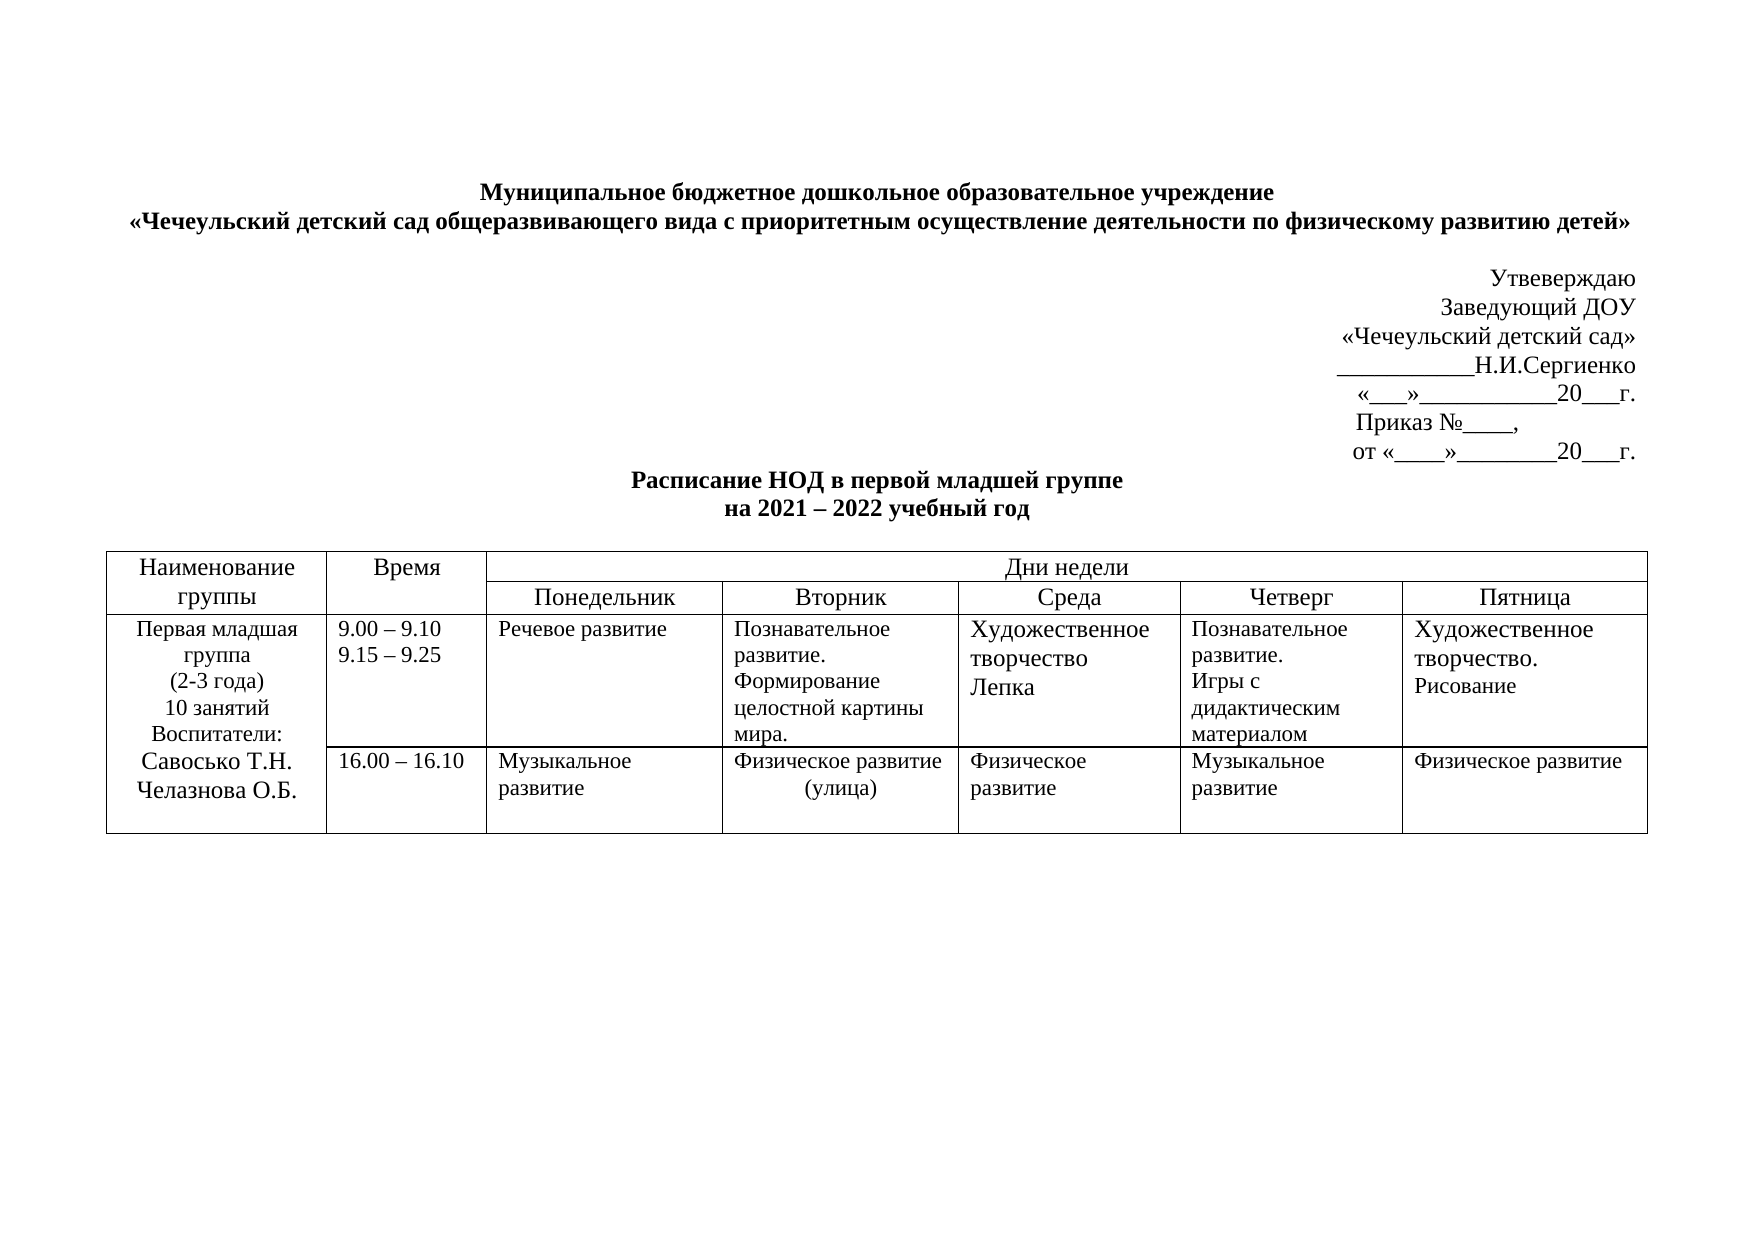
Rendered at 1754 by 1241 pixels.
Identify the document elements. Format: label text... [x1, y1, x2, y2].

table_cell Физическое развитие (улица) [723, 748, 958, 833]
table_cell Среда [959, 582, 1180, 613]
table_cell Познавательное развитие. Формирование целостной картины мира. [723, 615, 958, 746]
table_cell Первая младшая группа (2-3 года) 10 занятий Воспитатели: Савосько Т.Н. Челазнова О.Б. [107, 615, 326, 833]
table_cell Художественное творчество. Рисование [1403, 615, 1647, 746]
table_cell Музыкальное развитие [487, 748, 722, 833]
text Приказ №____, [118, 407, 1636, 436]
table_cell Физическое развитие [1403, 748, 1647, 833]
table_cell Вторник [723, 582, 958, 613]
table_cell 9.00 – 9.10 9.15 – 9.25 [327, 615, 486, 746]
table_cell Понедельник [487, 582, 722, 613]
text «___»___________20___г. [118, 378, 1636, 407]
text Муниципальное бюджетное дошкольное образовательное учреждение [118, 177, 1636, 206]
text Утвеверждаю [118, 263, 1636, 292]
table_cell Речевое развитие [487, 615, 722, 746]
table_cell Музыкальное развитие [1181, 748, 1402, 833]
table_header Дни недели [487, 552, 1647, 581]
text «Чечеульский детский сад» [118, 321, 1636, 350]
table_cell Художественное творчество Лепка [959, 615, 1180, 746]
text на 2021 – 2022 учебный год [118, 493, 1636, 522]
table_header Время [327, 552, 486, 613]
text Расписание НОД в первой младшей группе [118, 465, 1636, 493]
table_cell Четверг [1181, 582, 1402, 613]
table_cell Познавательное развитие. Игры с дидактическим материалом [1181, 615, 1402, 746]
table_cell Пятница [1403, 582, 1647, 613]
table_header Наименование группы [107, 552, 326, 613]
text «Чечеульский детский сад общеразвивающего вида с приоритетным осуществление деятельности по физическому развитию детей» [118, 206, 1636, 235]
text от «____»________20___г. [118, 436, 1636, 465]
text Заведующий ДОУ [118, 292, 1636, 321]
text ___________Н.И.Сергиенко [118, 350, 1636, 378]
table_cell 16.00 – 16.10 [327, 748, 486, 833]
table_cell Физическое развитие [959, 748, 1180, 833]
